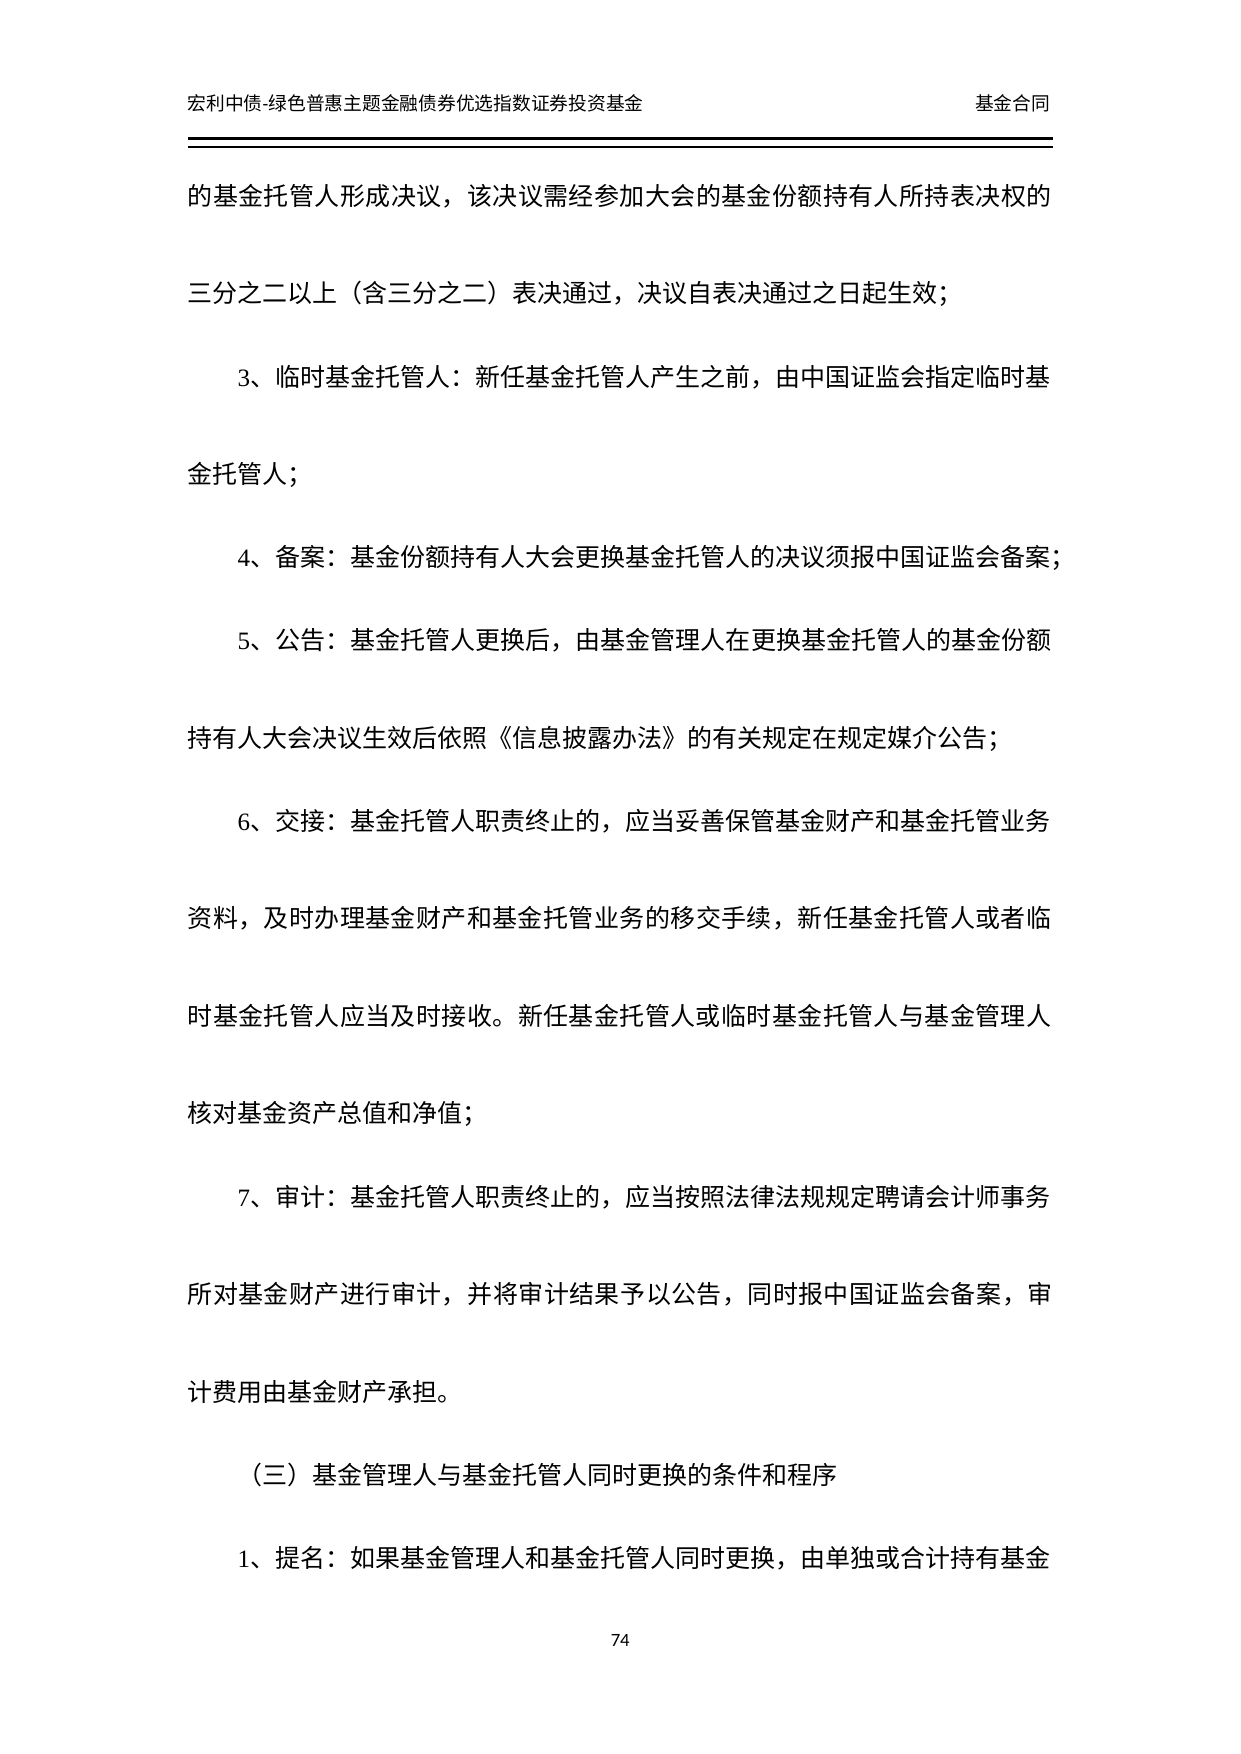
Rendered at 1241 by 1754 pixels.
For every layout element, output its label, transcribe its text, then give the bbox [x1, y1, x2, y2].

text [187, 1524, 1053, 1589]
text 4、备案：基金份额持有人大会更换基金托管人的决议须报中国证监会备案； [187, 523, 1053, 588]
text （三）基金管理人与基金托管人同时更换的条件和程序 [187, 1441, 1053, 1506]
text 3、临时基金托管人：新任基金托管人产生之前，由中国证监会指定临时基金托管人； [187, 343, 1053, 505]
text 6、交接：基金托管人职责终止的，应当妥善保管基金财产和基金托管业务资料，及时办理基金财产和基金托管业务的移交手续，新任基金托管人或者临时基金托管人应当及时接收。新任基金托管人或临时基金托管人与基金管理人核对基金资产总值和净值； [187, 787, 1053, 1144]
text 5、公告：基金托管人更换后，由基金管理人在更换基金托管人的基金份额持有人大会决议生效后依照《信息披露办法》的有关规定在规定媒介公告； [187, 606, 1053, 769]
text 7、审计：基金托管人职责终止的，应当按照法律法规规定聘请会计师事务所对基金财产进行审计，并将审计结果予以公告，同时报中国证监会备案，审计费用由基金财产承担。 [187, 1163, 1053, 1423]
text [187, 162, 1053, 324]
